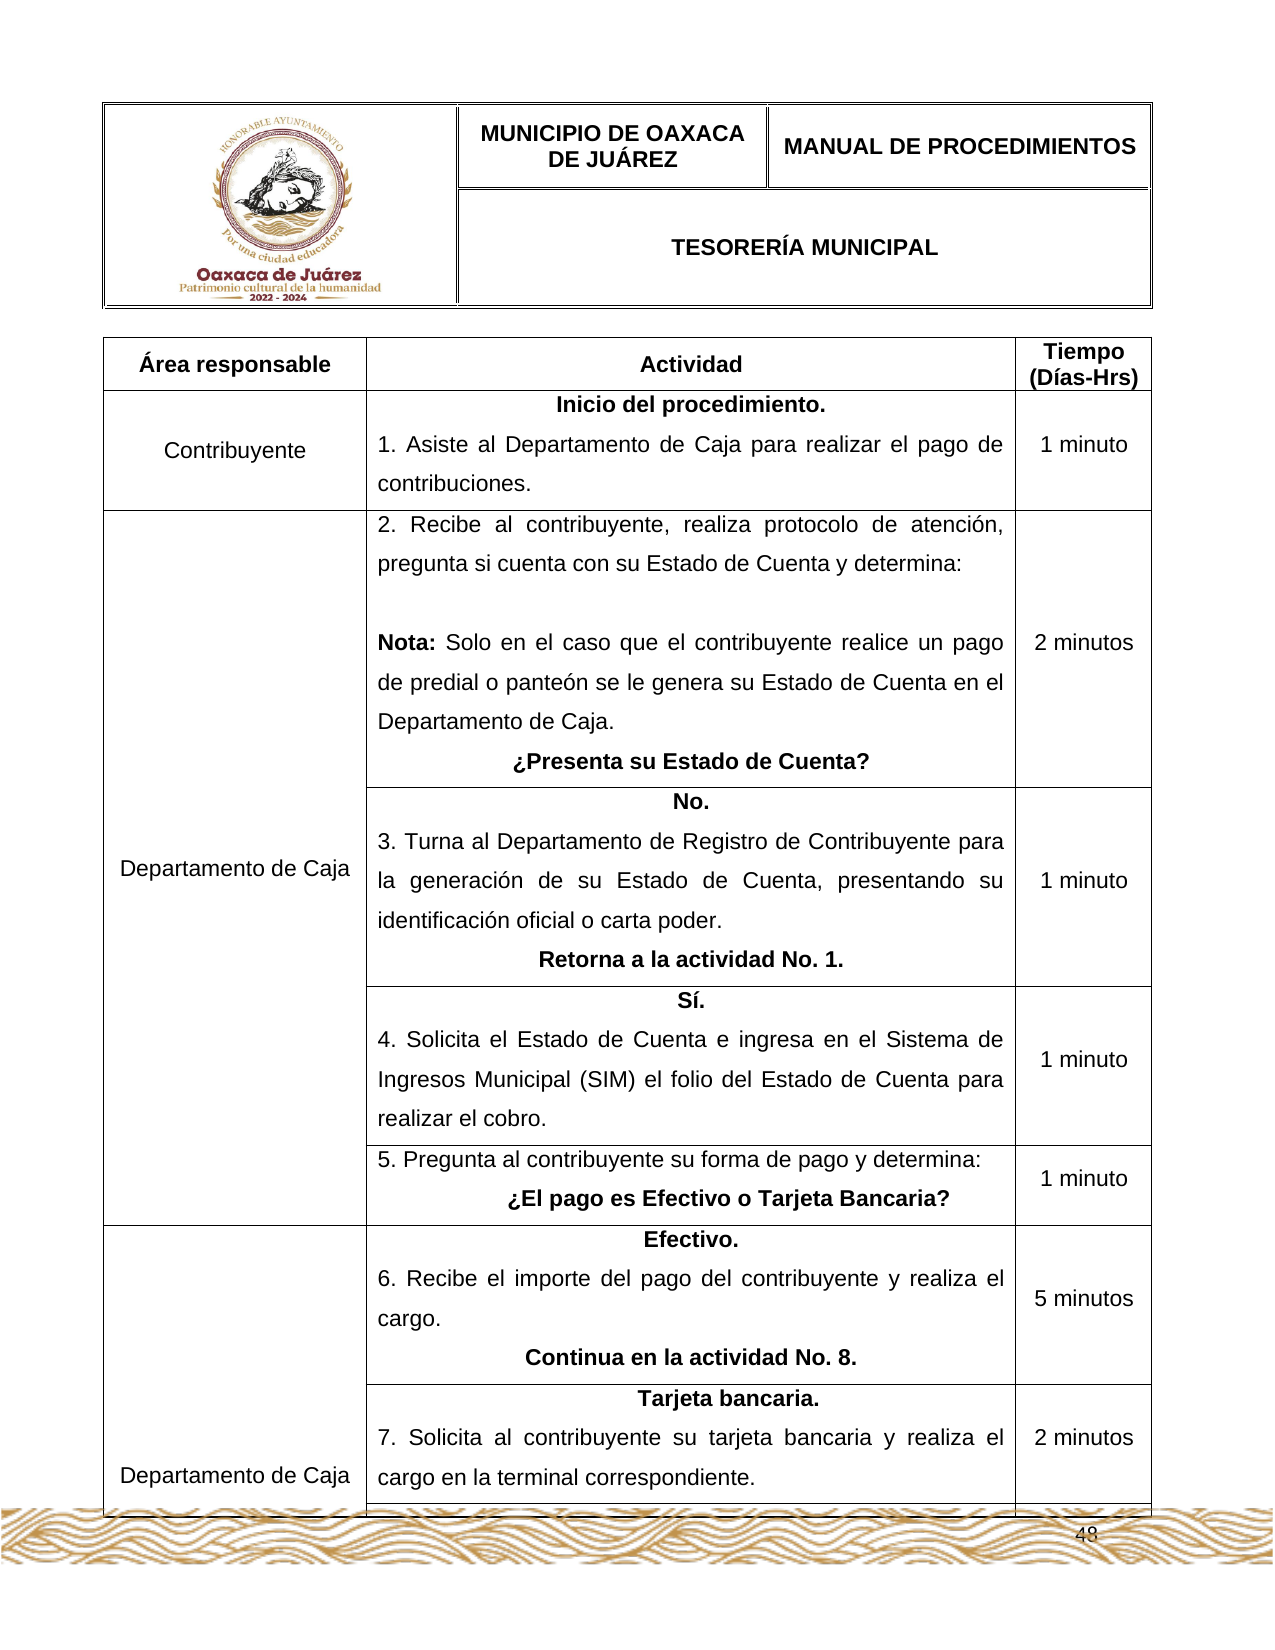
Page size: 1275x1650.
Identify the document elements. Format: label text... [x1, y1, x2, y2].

table_cell Tiempo (Días-Hrs) [1016, 338, 1151, 390]
table_cell Tarjeta bancaria. 7. Solicita al contribuyente su tarjeta bancaria y realiza el cargo en la terminal correspondiente. [367, 1385, 1015, 1503]
table_cell 1 minuto [1016, 391, 1151, 510]
table_cell Departamento de Caja [104, 1226, 366, 1516]
table_cell Departamento de Caja [104, 511, 366, 1224]
table_cell Efectivo. 6. Recibe el importe del pago del contribuyente y realiza el cargo. Continua en la actividad No. 8. [367, 1226, 1015, 1383]
table_cell 2. Recibe al contribuyente, realiza protocolo de atención, pregunta si cuenta con su Estado de Cuenta y determina: Nota: Solo en el caso que el contribuyente realice un pago de predial o panteón se le genera su Estado de Cuenta en el Departamento de Caja. ¿Presenta su Estado de Cuenta? [367, 511, 1015, 787]
table_cell 5. Pregunta al contribuyente su forma de pago y determina: ¿El pago es Efectivo o Tarjeta Bancaria? [367, 1146, 1015, 1224]
table_cell 2 minutos [1016, 1385, 1151, 1503]
table_cell 5 minutos [1016, 1226, 1151, 1383]
table_cell Sí. 4. Solicita el Estado de Cuenta e ingresa en el Sistema de Ingresos Municipal (SIM) el folio del Estado de Cuenta para realizar el cobro. [367, 987, 1015, 1144]
table_cell 1 minuto [1016, 788, 1151, 986]
table_cell Área responsable [104, 338, 366, 390]
table_cell 2 minutos [1016, 511, 1151, 787]
table_cell 1 minuto [1016, 1146, 1151, 1224]
table_cell Contribuyente [104, 391, 366, 510]
table_cell Actividad [367, 338, 1015, 390]
table_cell No. 3. Turna al Departamento de Registro de Contribuyente para la generación de su Estado de Cuenta, presentando su identificación oficial o carta poder. Retorna a la actividad No. 1. [367, 788, 1015, 986]
table_cell 1 minuto [1016, 987, 1151, 1144]
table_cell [367, 1504, 1015, 1516]
table_cell Inicio del procedimiento. 1. Asiste al Departamento de Caja para realizar el pago de contribuciones. [367, 391, 1015, 510]
